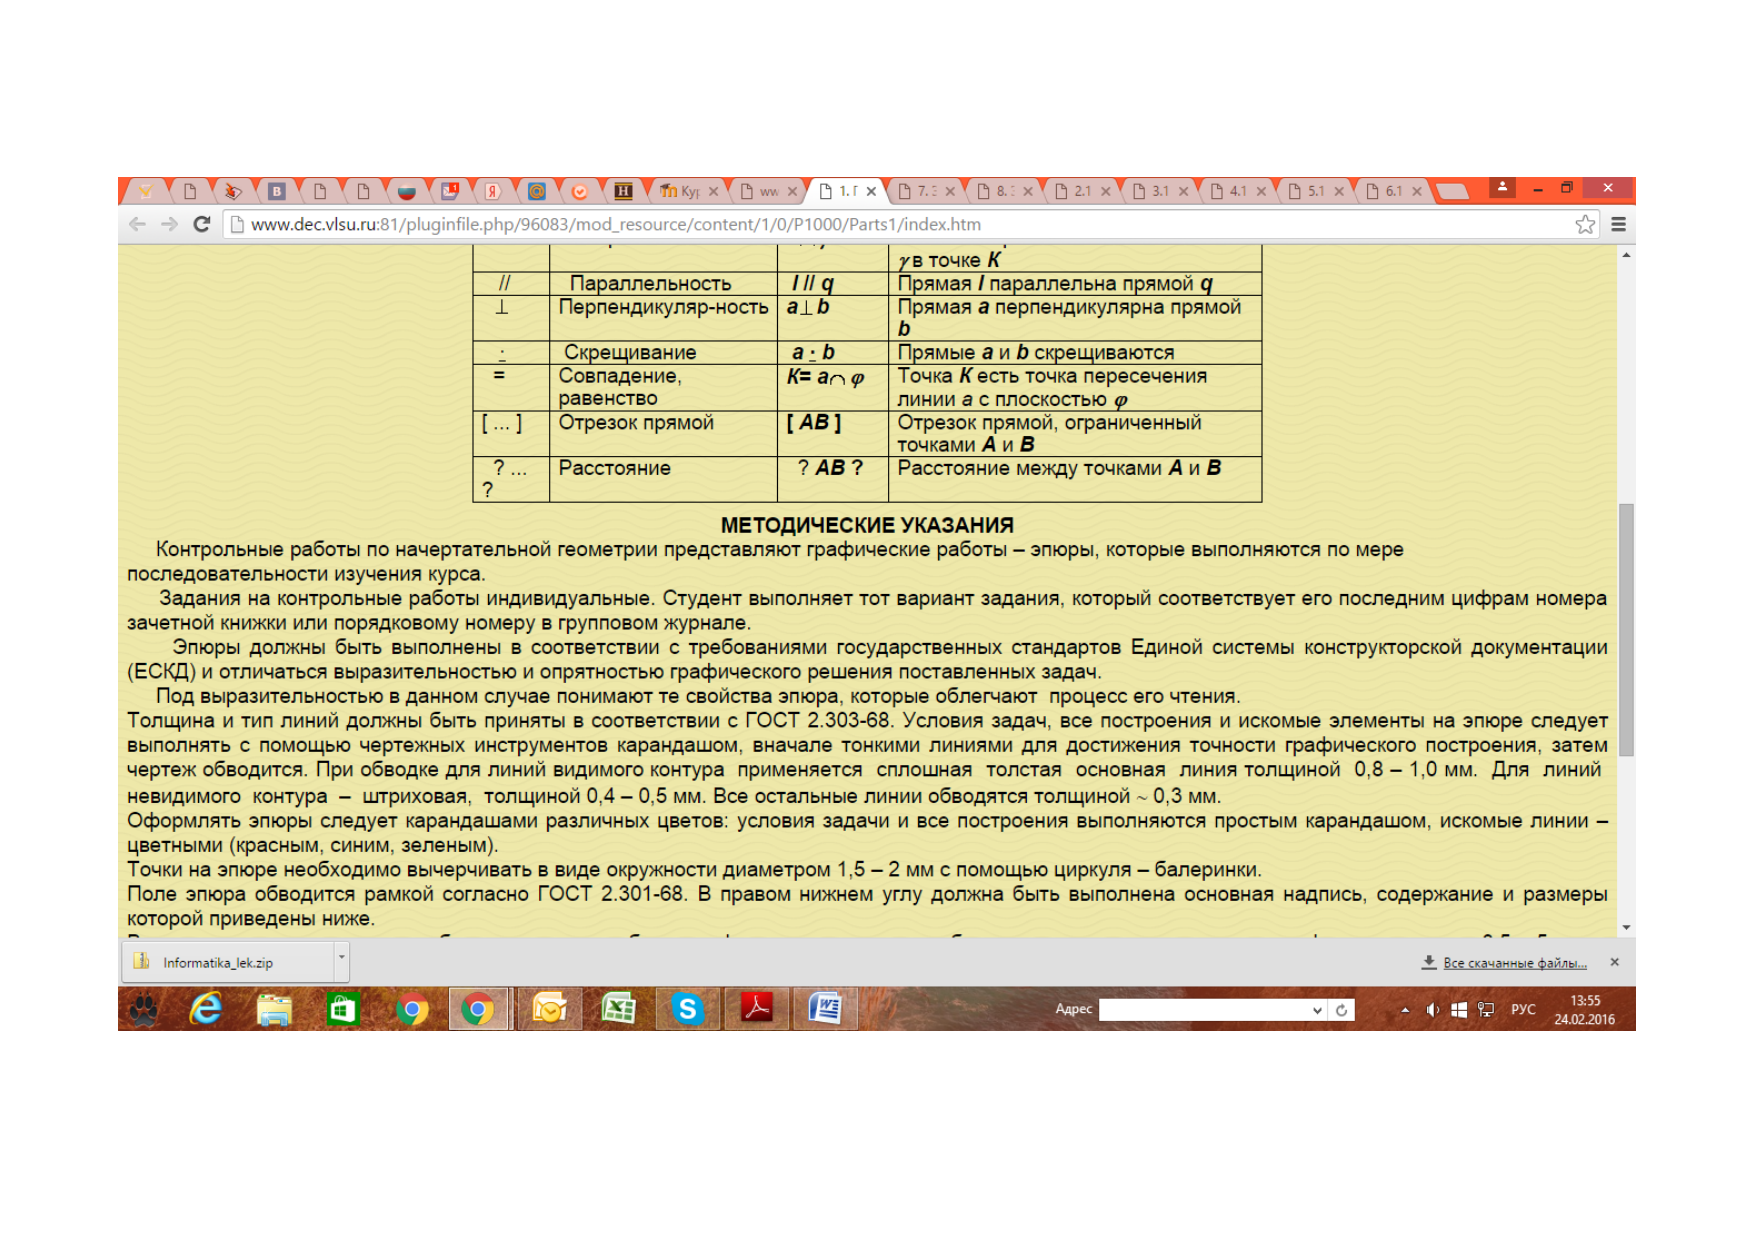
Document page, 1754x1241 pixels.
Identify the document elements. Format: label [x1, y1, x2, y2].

picture [118, 177, 1636, 1031]
